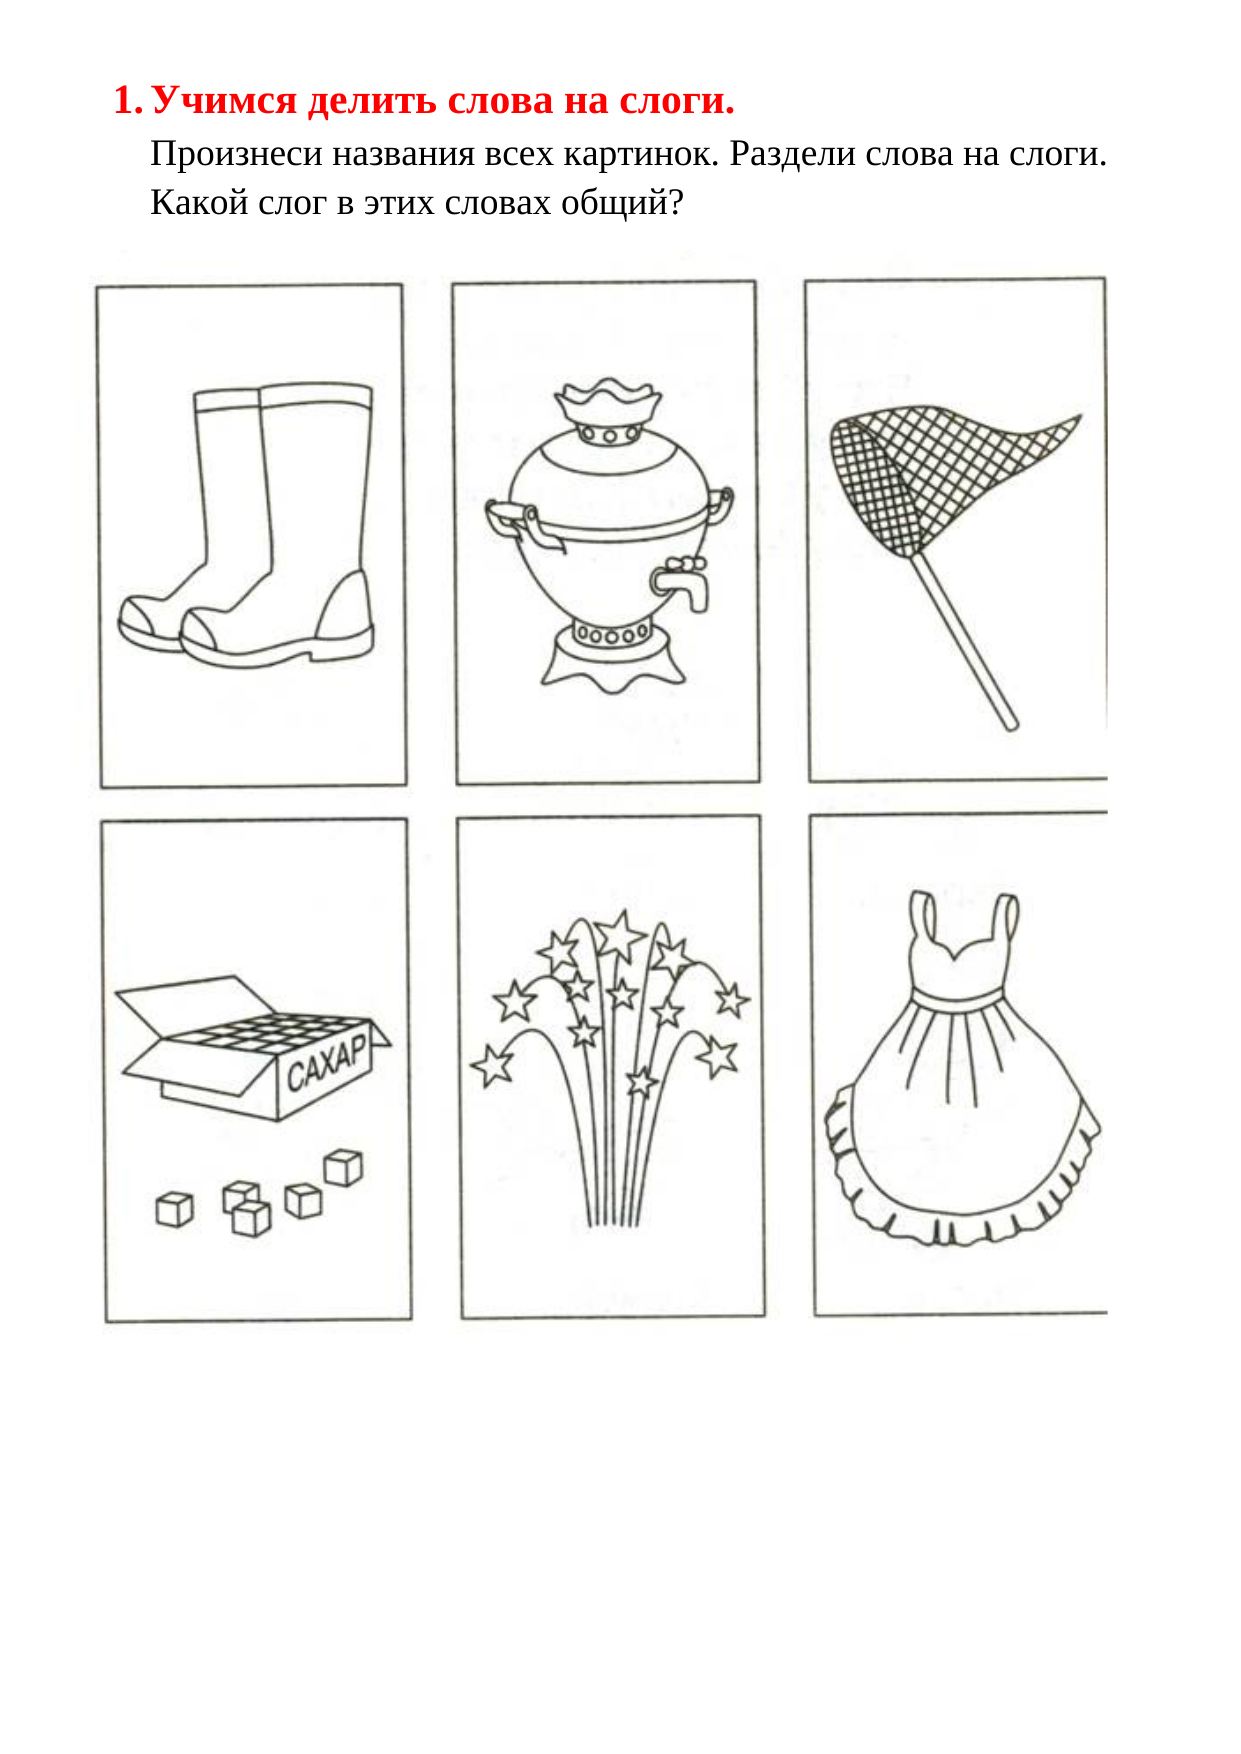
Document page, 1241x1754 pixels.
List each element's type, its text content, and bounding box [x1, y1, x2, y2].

list Произнеси названия всех картинок. Раздели слова на слоги. Какой слог в этих словах общий? [150, 130, 1165, 223]
picture [75, 250, 1108, 1335]
list Учимся делить слова на слоги. [112, 75, 1165, 123]
